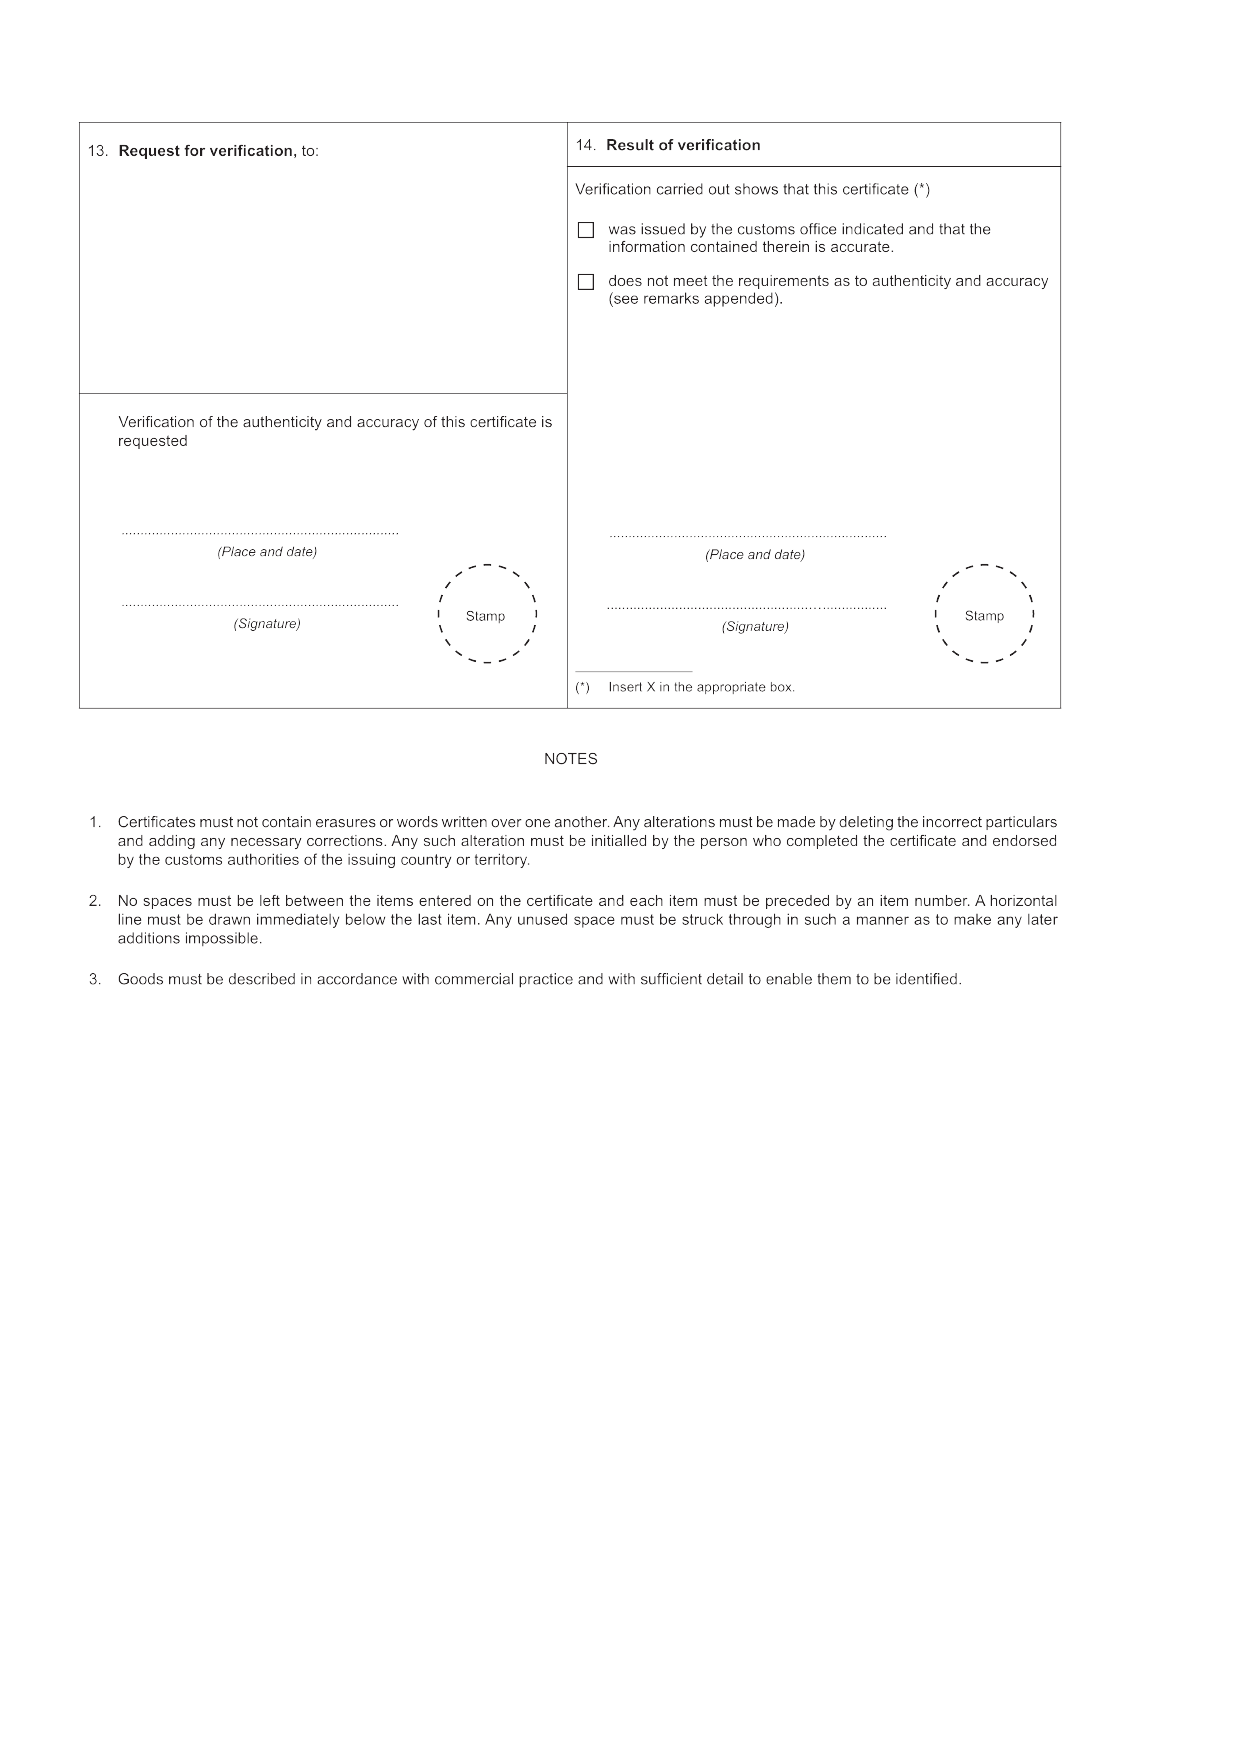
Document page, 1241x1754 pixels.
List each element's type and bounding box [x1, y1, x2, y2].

picture [76, 120, 1063, 1073]
